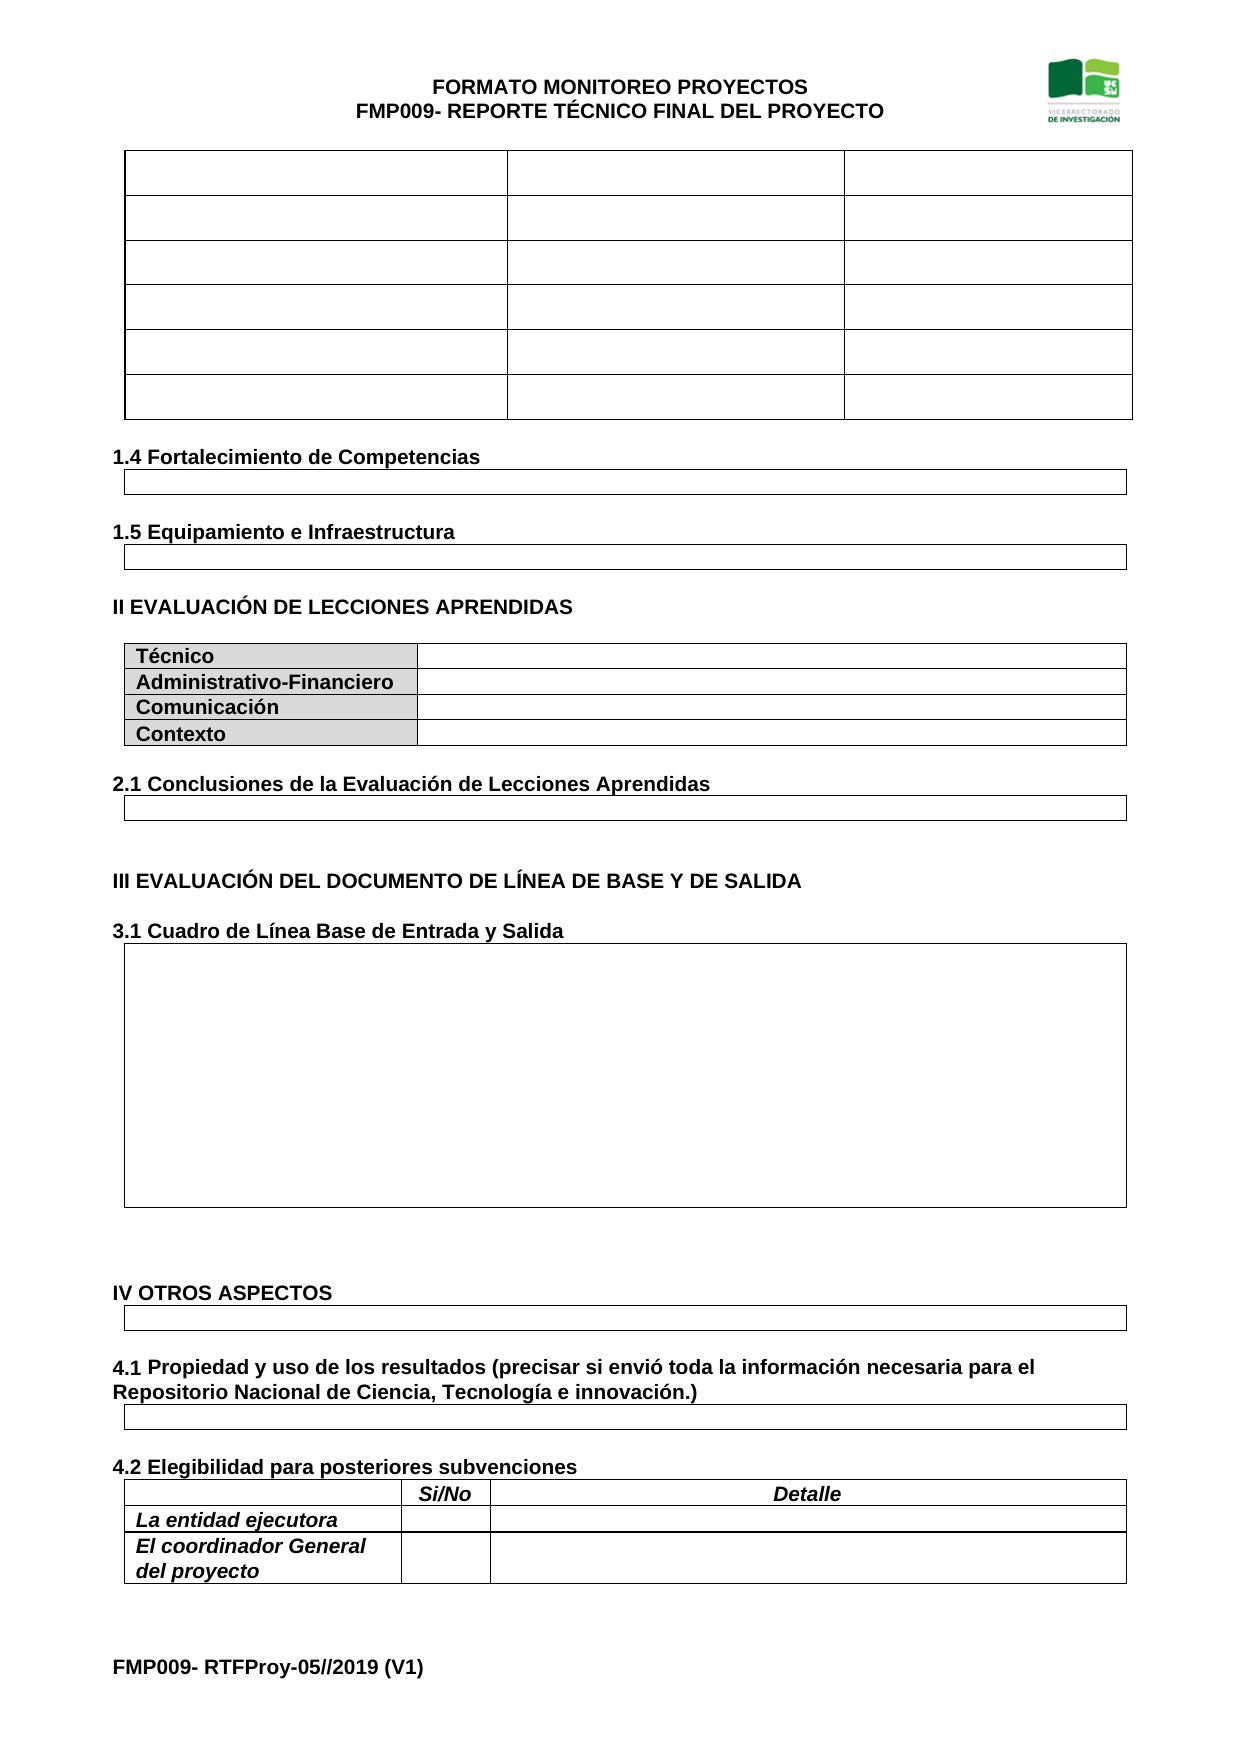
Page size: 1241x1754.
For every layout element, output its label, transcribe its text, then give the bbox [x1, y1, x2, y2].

table_header [125, 1480, 401, 1505]
table_cell [402, 1533, 490, 1583]
table_header Si/No [402, 1480, 490, 1505]
table_cell [126, 196, 507, 239]
table_cell [508, 196, 844, 239]
table_cell Contexto [125, 720, 417, 745]
table_header [125, 1306, 1126, 1330]
table_cell [508, 330, 844, 374]
table_cell [491, 1533, 1126, 1583]
table_cell Comunicación [125, 695, 417, 719]
table_header [418, 644, 1126, 668]
table_cell [508, 375, 844, 419]
table_cell [126, 241, 507, 284]
table_cell [418, 720, 1126, 745]
picture [1039, 46, 1128, 135]
text III EVALUACIÓN DEL DOCUMENTO DE LÍNEA DE BASE Y DE SALIDA [112, 869, 1128, 893]
text 1.4 Fortalecimiento de Competencias [112, 444, 1128, 469]
text IV OTROS ASPECTOS [112, 1280, 1128, 1305]
table_header Técnico [125, 644, 417, 668]
table_cell [845, 375, 1132, 419]
table_cell La entidad ejecutora [125, 1506, 401, 1531]
table_cell [845, 241, 1132, 284]
table_cell [845, 151, 1132, 195]
table_cell [402, 1506, 490, 1531]
table_header [125, 545, 1126, 569]
table_header [125, 1405, 1126, 1429]
table_cell [418, 695, 1126, 719]
table_cell [126, 151, 507, 195]
table_cell [508, 285, 844, 329]
table_cell [845, 285, 1132, 329]
text II EVALUACIÓN DE LECCIONES APRENDIDAS [112, 594, 1128, 619]
text 2.1 Conclusiones de la Evaluación de Lecciones Aprendidas [112, 770, 1128, 795]
table_cell [491, 1506, 1126, 1531]
table_header [125, 470, 1126, 494]
text 1.5 Equipamiento e Infraestructura [112, 519, 1128, 544]
table_cell [508, 151, 844, 195]
text 3.1 Cuadro de Línea Base de Entrada y Salida [112, 917, 1128, 942]
table_header [125, 796, 1126, 820]
table_header [125, 944, 1126, 1207]
table_cell [126, 285, 507, 329]
table_cell [126, 330, 507, 374]
table_cell [508, 241, 844, 284]
table_cell [418, 669, 1126, 694]
table_cell El coordinador General del proyecto [125, 1533, 401, 1583]
table_cell [126, 375, 507, 419]
table_cell Administrativo-Financiero [125, 669, 417, 694]
table_cell [845, 196, 1132, 239]
text 4.1 Propiedad y uso de los resultados (precisar si envió toda la información necesaria para el Repositorio Nacional de Ciencia, Tecnología e innovación.) [112, 1355, 1128, 1404]
table_header Detalle [491, 1480, 1126, 1505]
text 4.2 Elegibilidad para posteriores subvenciones [112, 1454, 1128, 1479]
table_cell [845, 330, 1132, 374]
